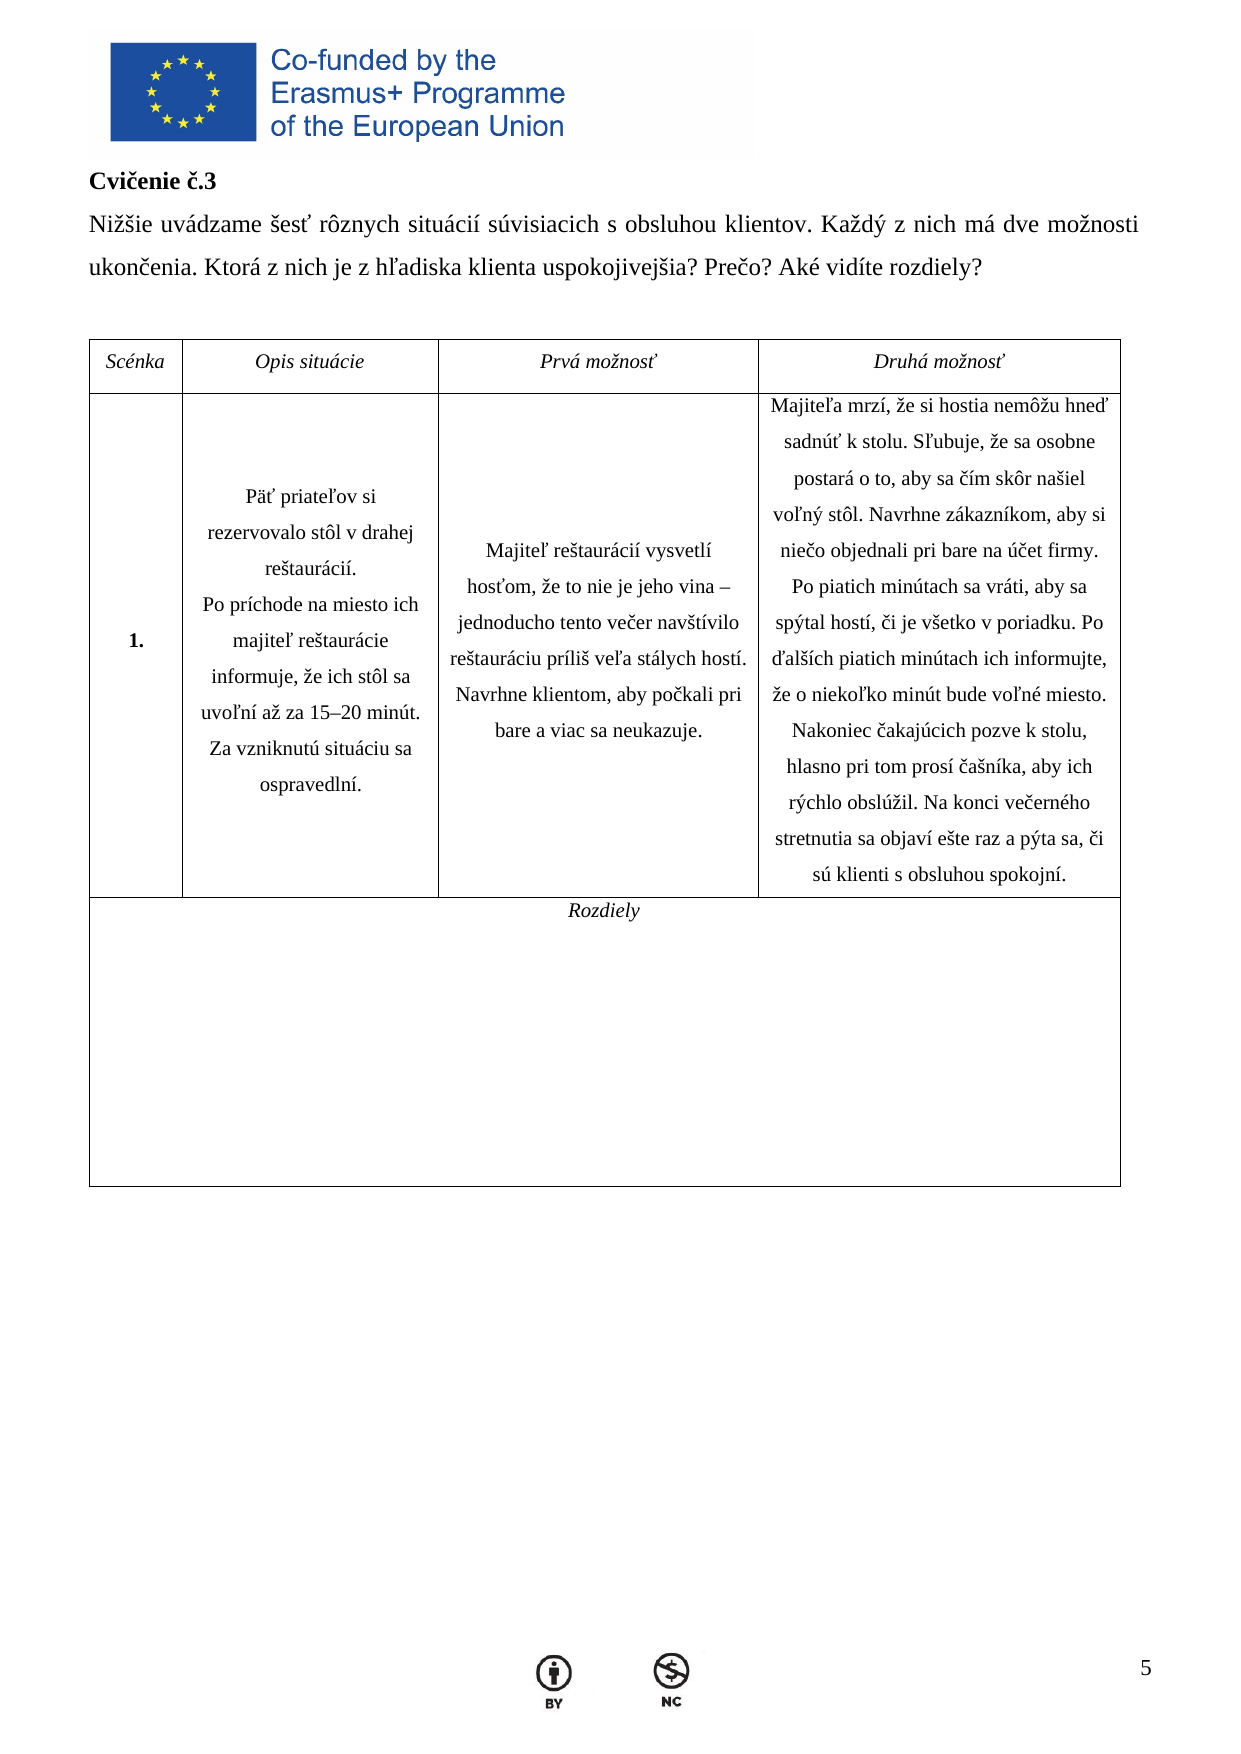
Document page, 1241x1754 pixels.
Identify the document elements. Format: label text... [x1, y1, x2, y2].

table_header Druhá možnosť [759, 340, 1120, 392]
table_cell Päť priateľov si rezervovalo stôl v drahej reštaurácií. Po príchode na miesto ich majiteľ reštaurácie informuje, že ich stôl sa uvoľní až za 15–20 minút. Za vzniknutú situáciu sa ospravedlní. [183, 394, 438, 897]
picture [477, 1632, 762, 1721]
table_cell Majiteľa mrzí, že si hostia nemôžu hneď sadnúť k stolu. Sľubuje, že sa osobne postará o to, aby sa čím skôr našiel voľný stôl. Navrhne zákazníkom, aby si niečo objednali pri bare na účet firmy. Po piatich minútach sa vráti, aby sa spýtal hostí, či je všetko v poriadku. Po ďalších piatich minútach ich informujte, že o niekoľko minút bude voľné miesto. Nakoniec čakajúcich pozve k stolu, hlasno pri tom prosí čašníka, aby ich rýchlo obslúžil. Na konci večerného stretnutia sa objaví ešte raz a pýta sa, či sú klienti s obsluhou spokojní. [759, 394, 1120, 897]
text Nižšie uvádzame šesť rôznych situácií súvisiacich s obsluhou klientov. Každý z nich má dve možnosti ukončenia. Ktorá z nich je z hľadiska klienta uspokojivejšia? Prečo? Aké vidíte rozdiely? [89, 209, 1140, 281]
picture [88, 29, 753, 159]
table_cell Rozdiely [90, 898, 1120, 1186]
table_header Scénka [90, 340, 182, 392]
table_header Opis situácie [183, 340, 438, 392]
table_cell Majiteľ reštaurácií vysvetlí hosťom, že to nie je jeho vina – jednoducho tento večer navštívilo reštauráciu príliš veľa stálych hostí. Navrhne klientom, aby počkali pri bare a viac sa neukazuje. [439, 394, 758, 897]
text Cvičenie č.3 [89, 166, 1152, 195]
table_header Prvá možnosť [439, 340, 758, 392]
table_cell 1. [90, 394, 182, 897]
